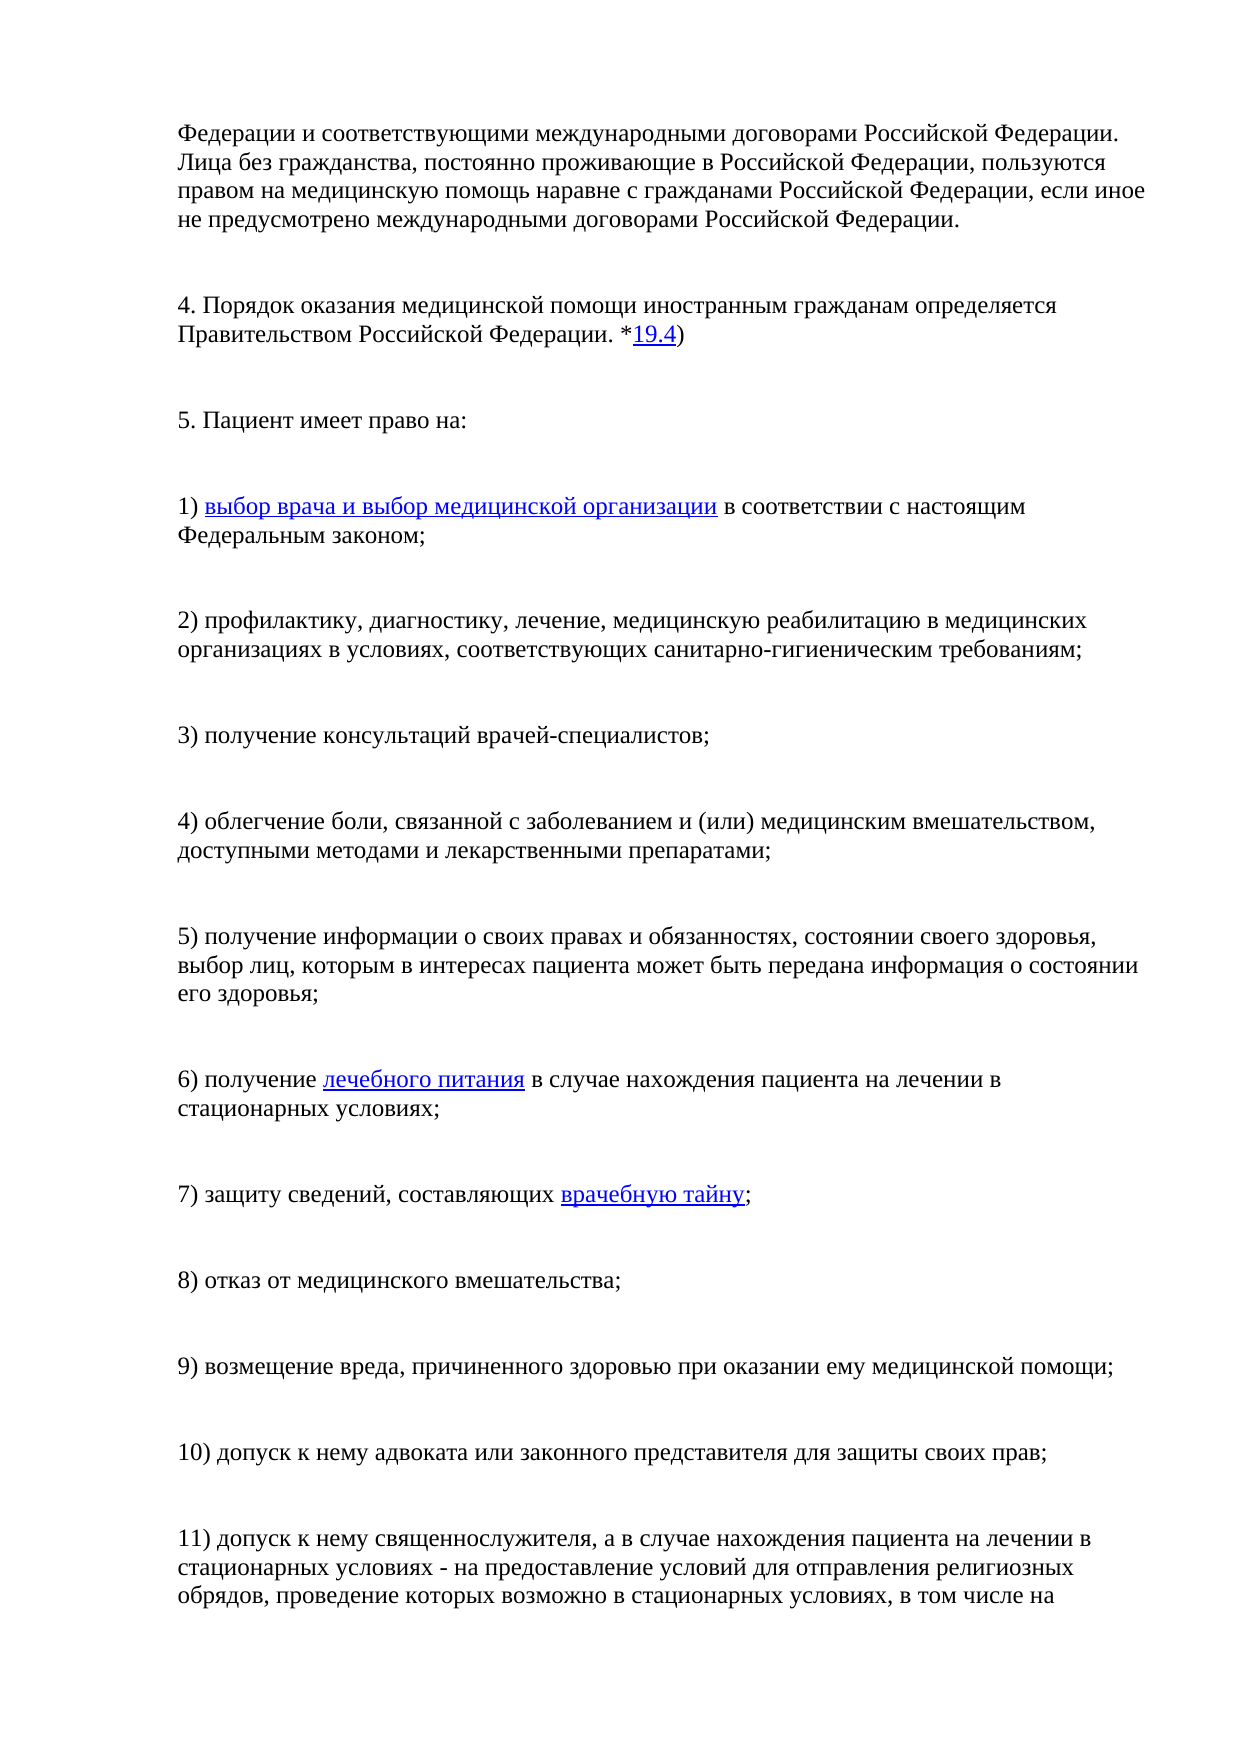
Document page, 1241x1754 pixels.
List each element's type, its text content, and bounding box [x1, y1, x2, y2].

text 6) получение лечебного питания в случае нахождения пациента на лечении в стационарных условиях; [177, 1064, 1152, 1150]
text 5) получение информации о своих правах и обязанностях, состоянии своего здоровья, выбор лиц, которым в интересах пациента может быть передана информация о состоянии его здоровья; [177, 921, 1152, 1035]
text 7) защиту сведений, составляющих врачебную тайну; [177, 1179, 1152, 1236]
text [177, 118, 1152, 261]
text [177, 1523, 1152, 1609]
text 3) получение консультаций врачей-специалистов; [177, 720, 1152, 777]
text 8) отказ от медицинского вмешательства; [177, 1265, 1152, 1322]
text 9) возмещение вреда, причиненного здоровью при оказании ему медицинской помощи; [177, 1351, 1152, 1408]
text 4. Порядок оказания медицинской помощи иностранным гражданам определяется Правительством Российской Федерации. *19.4) [177, 290, 1152, 376]
text 10) допуск к нему адвоката или законного представителя для защиты своих прав; [177, 1437, 1152, 1494]
text 1) выбор врача и выбор медицинской организации в соответствии с настоящим Федеральным законом; [177, 491, 1152, 576]
text 4) облегчение боли, связанной с заболеванием и (или) медицинским вмешательством, доступными методами и лекарственными препаратами; [177, 806, 1152, 892]
text 2) профилактику, диагностику, лечение, медицинскую реабилитацию в медицинских организациях в условиях, соответствующих санитарно-гигиеническим требованиям; [177, 606, 1152, 691]
text 5. Пациент имеет право на: [177, 405, 1152, 462]
